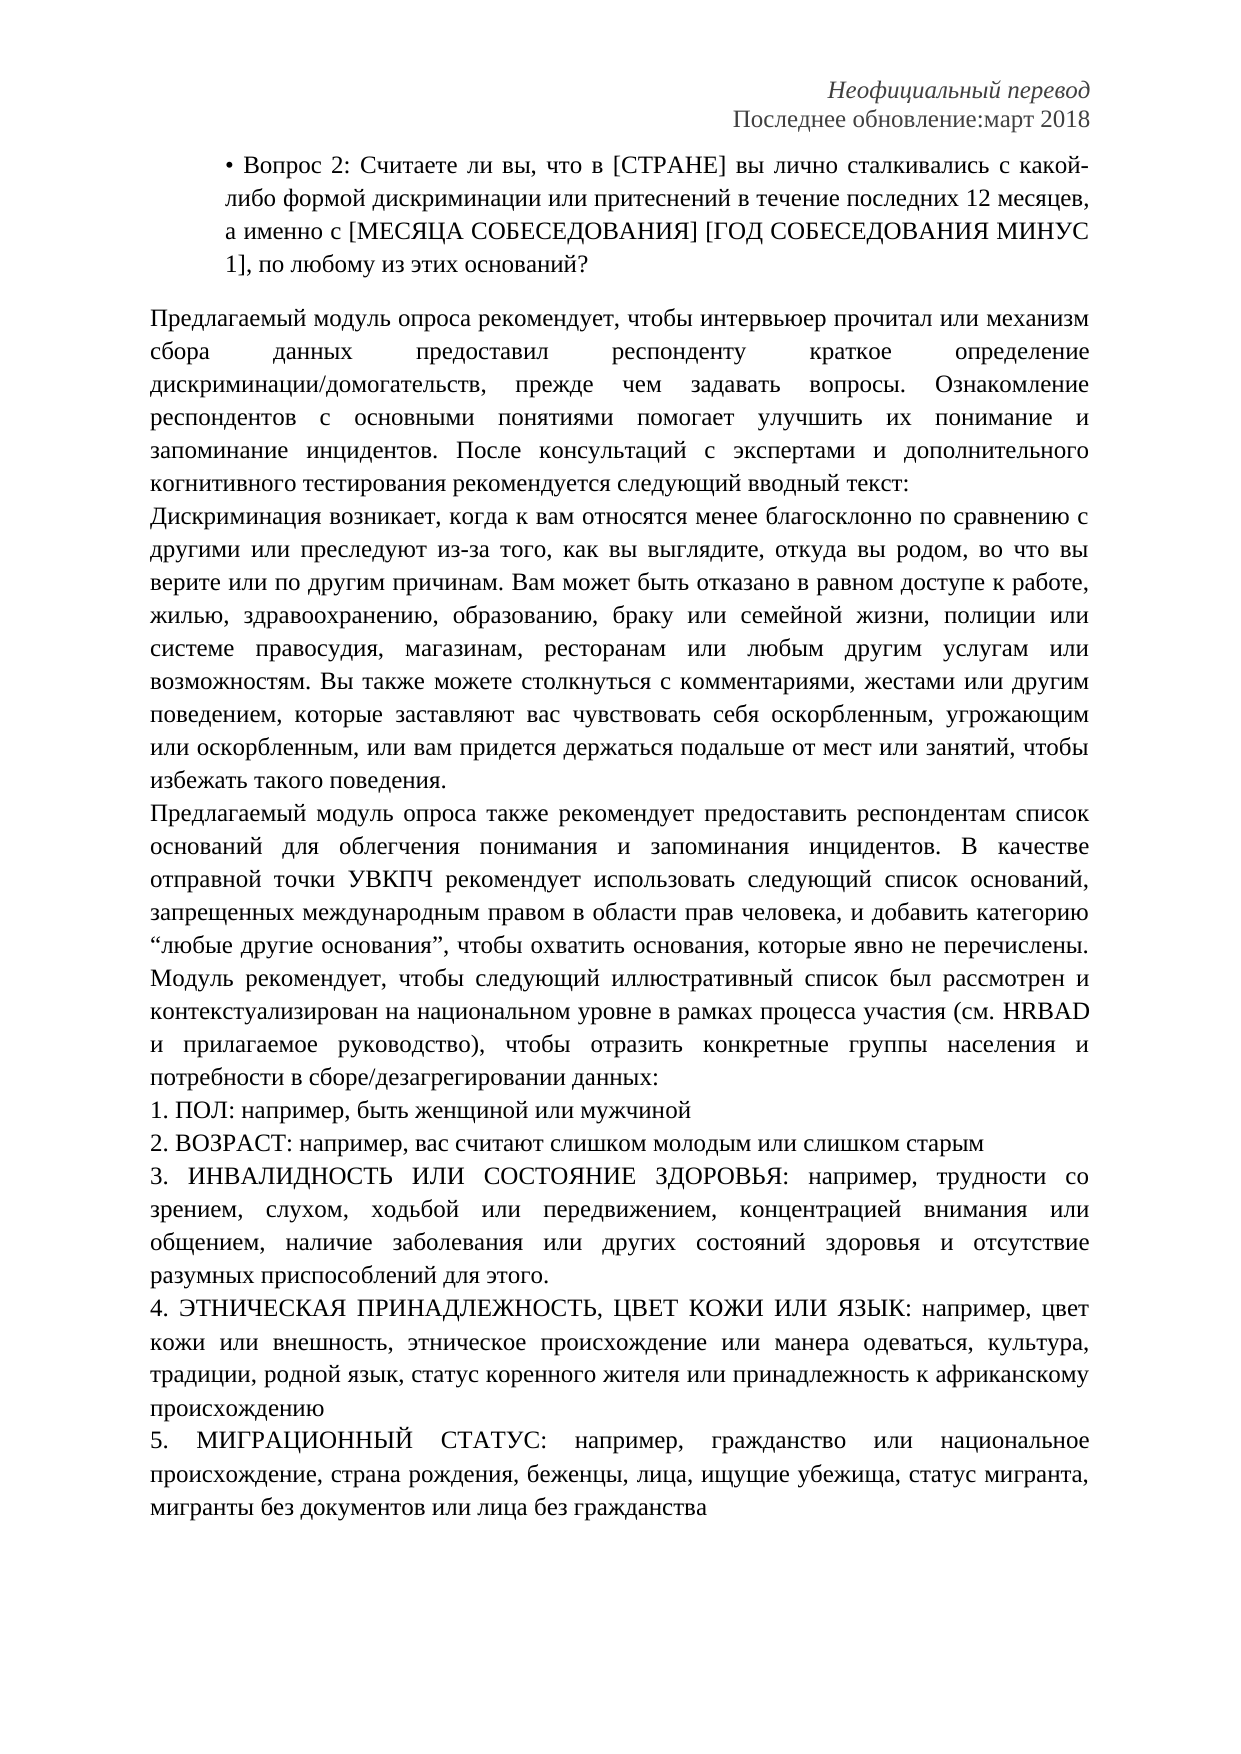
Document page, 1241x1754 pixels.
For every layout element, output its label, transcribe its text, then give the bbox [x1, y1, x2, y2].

text Предлагаемый модуль опроса также рекомендует предоставить респондентам список оснований для облегчения понимания и запоминания инцидентов. В качестве отправной точки УВКПЧ рекомендует использовать следующий список оснований, запрещенных международным правом в области прав человека, и добавить категорию “любые другие основания”, чтобы охватить основания, которые явно не перечислены. Модуль рекомендует, чтобы следующий иллюстративный список был рассмотрен и контекстуализирован на национальном уровне в рамках процесса участия (см. HRBAD и прилагаемое руководство), чтобы отразить конкретные группы населения и потребности в сборе/дезагрегировании данных: [150, 798, 1090, 1091]
text Дискриминация возникает, когда к вам относятся менее благосклонно по сравнению с другими или преследуют из-за того, как вы выглядите, откуда вы родом, во что вы верите или по другим причинам. Вам может быть отказано в равном доступе к работе, жилью, здравоохранению, образованию, браку или семейной жизни, полиции или системе правосудия, магазинам, ресторанам или любым другим услугам или возможностям. Вы также можете столкнуться с комментариями, жестами или другим поведением, которые заставляют вас чувствовать себя оскорбленным, угрожающим или оскорбленным, или вам придется держаться подальше от мест или занятий, чтобы избежать такого поведения. [150, 501, 1090, 794]
text 4. ЭТНИЧЕСКАЯ ПРИНАДЛЕЖНОСТЬ, ЦВЕТ КОЖИ ИЛИ ЯЗЫК: например, цвет кожи или внешность, этническое происхождение или манера одеваться, культура, традиции, родной язык, статус коренного жителя или принадлежность к африканскому происхождению [150, 1293, 1090, 1421]
text 1. ПОЛ: например, быть женщиной или мужчиной [150, 1095, 1090, 1124]
text Предлагаемый модуль опроса рекомендует, чтобы интервьюер прочитал или механизм сбора данных предоставил респонденту краткое определение дискриминации/домогательств, прежде чем задавать вопросы. Ознакомление респондентов с основными понятиями помогает улучшить их понимание и запоминание инцидентов. После консультаций с экспертами и дополнительного когнитивного тестирования рекомендуется следующий вводный текст: [150, 303, 1090, 497]
text 5. МИГРАЦИОННЫЙ СТАТУС: например, гражданство или национальное происхождение, страна рождения, беженцы, лица, ищущие убежища, статус мигранта, мигранты без документов или лица без гражданства [150, 1426, 1090, 1520]
text 3. ИНВАЛИДНОСТЬ ИЛИ СОСТОЯНИЕ ЗДОРОВЬЯ: например, трудности со зрением, слухом, ходьбой или передвижением, концентрацией внимания или общением, наличие заболевания или других состояний здоровья и отсутствие разумных приспособлений для этого. [150, 1161, 1090, 1289]
text 2. ВОЗРАСТ: например, вас считают слишком молодым или слишком старым [150, 1128, 1090, 1157]
list • Вопрос 2: Считаете ли вы, что в [СТРАНЕ] вы лично сталкивались с какой-либо формой дискриминации или притеснений в течение последних 12 месяцев, а именно с [МЕСЯЦА СОБЕСЕДОВАНИЯ] [ГОД СОБЕСЕДОВАНИЯ МИНУС 1], по любому из этих оснований? [225, 150, 1090, 278]
